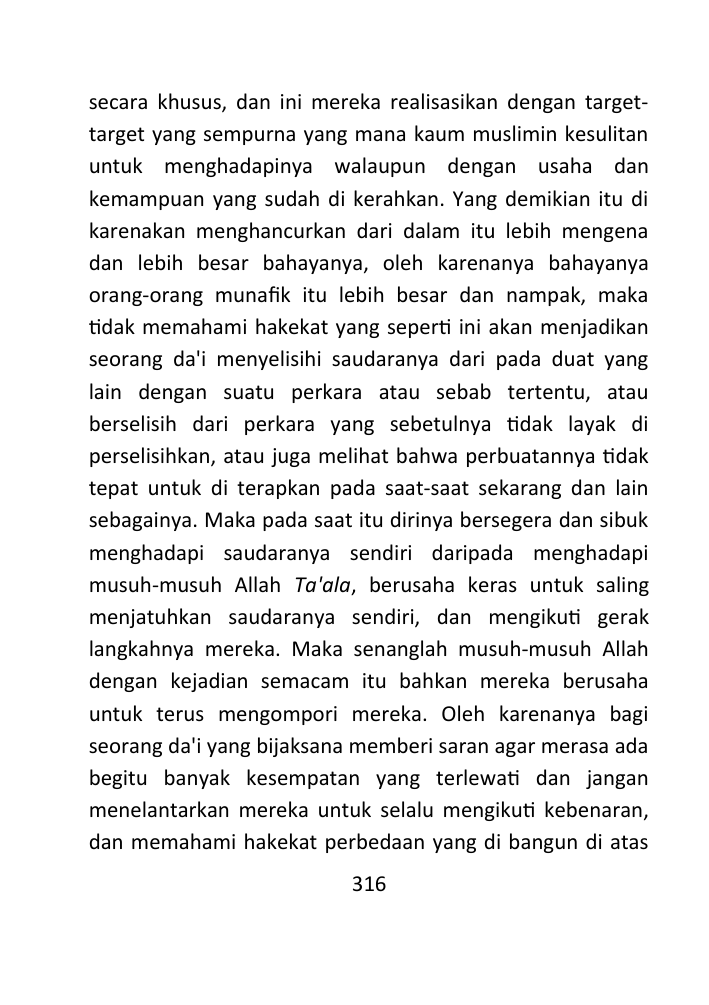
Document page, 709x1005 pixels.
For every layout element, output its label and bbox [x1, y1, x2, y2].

text [88, 87, 650, 855]
